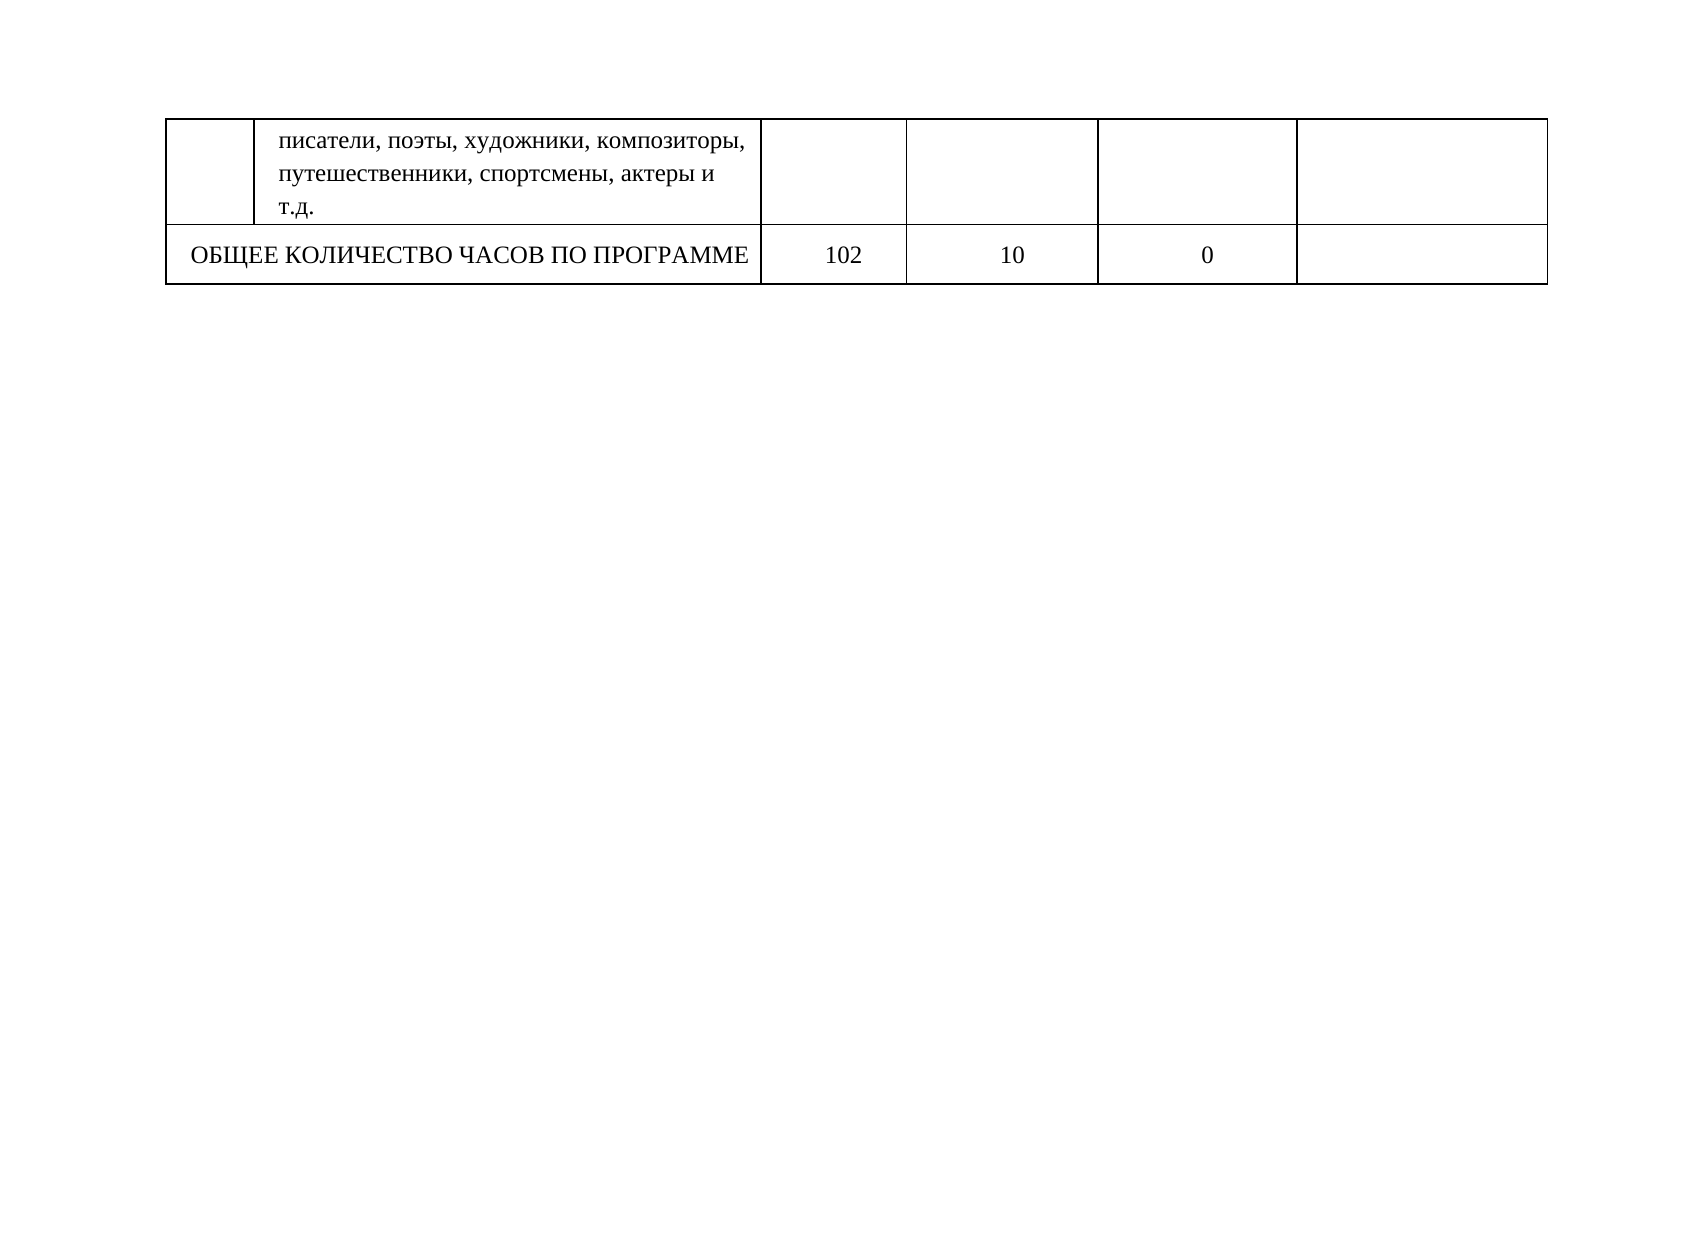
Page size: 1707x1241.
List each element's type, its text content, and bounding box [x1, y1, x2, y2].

table_cell ОБЩЕЕ КОЛИЧЕСТВО ЧАСОВ ПО ПРОГРАММЕ [167, 225, 760, 283]
table_cell 11 [762, 120, 906, 223]
table_cell [1298, 225, 1547, 283]
table_cell [1298, 120, 1547, 223]
table_cell 102 [762, 225, 906, 283]
table_cell 0 [1099, 120, 1296, 223]
table_cell 10 [907, 225, 1097, 283]
table_cell 12 [167, 120, 253, 223]
table_cell 1 [907, 120, 1097, 223]
table_cell 0 [1099, 225, 1296, 283]
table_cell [255, 120, 760, 223]
